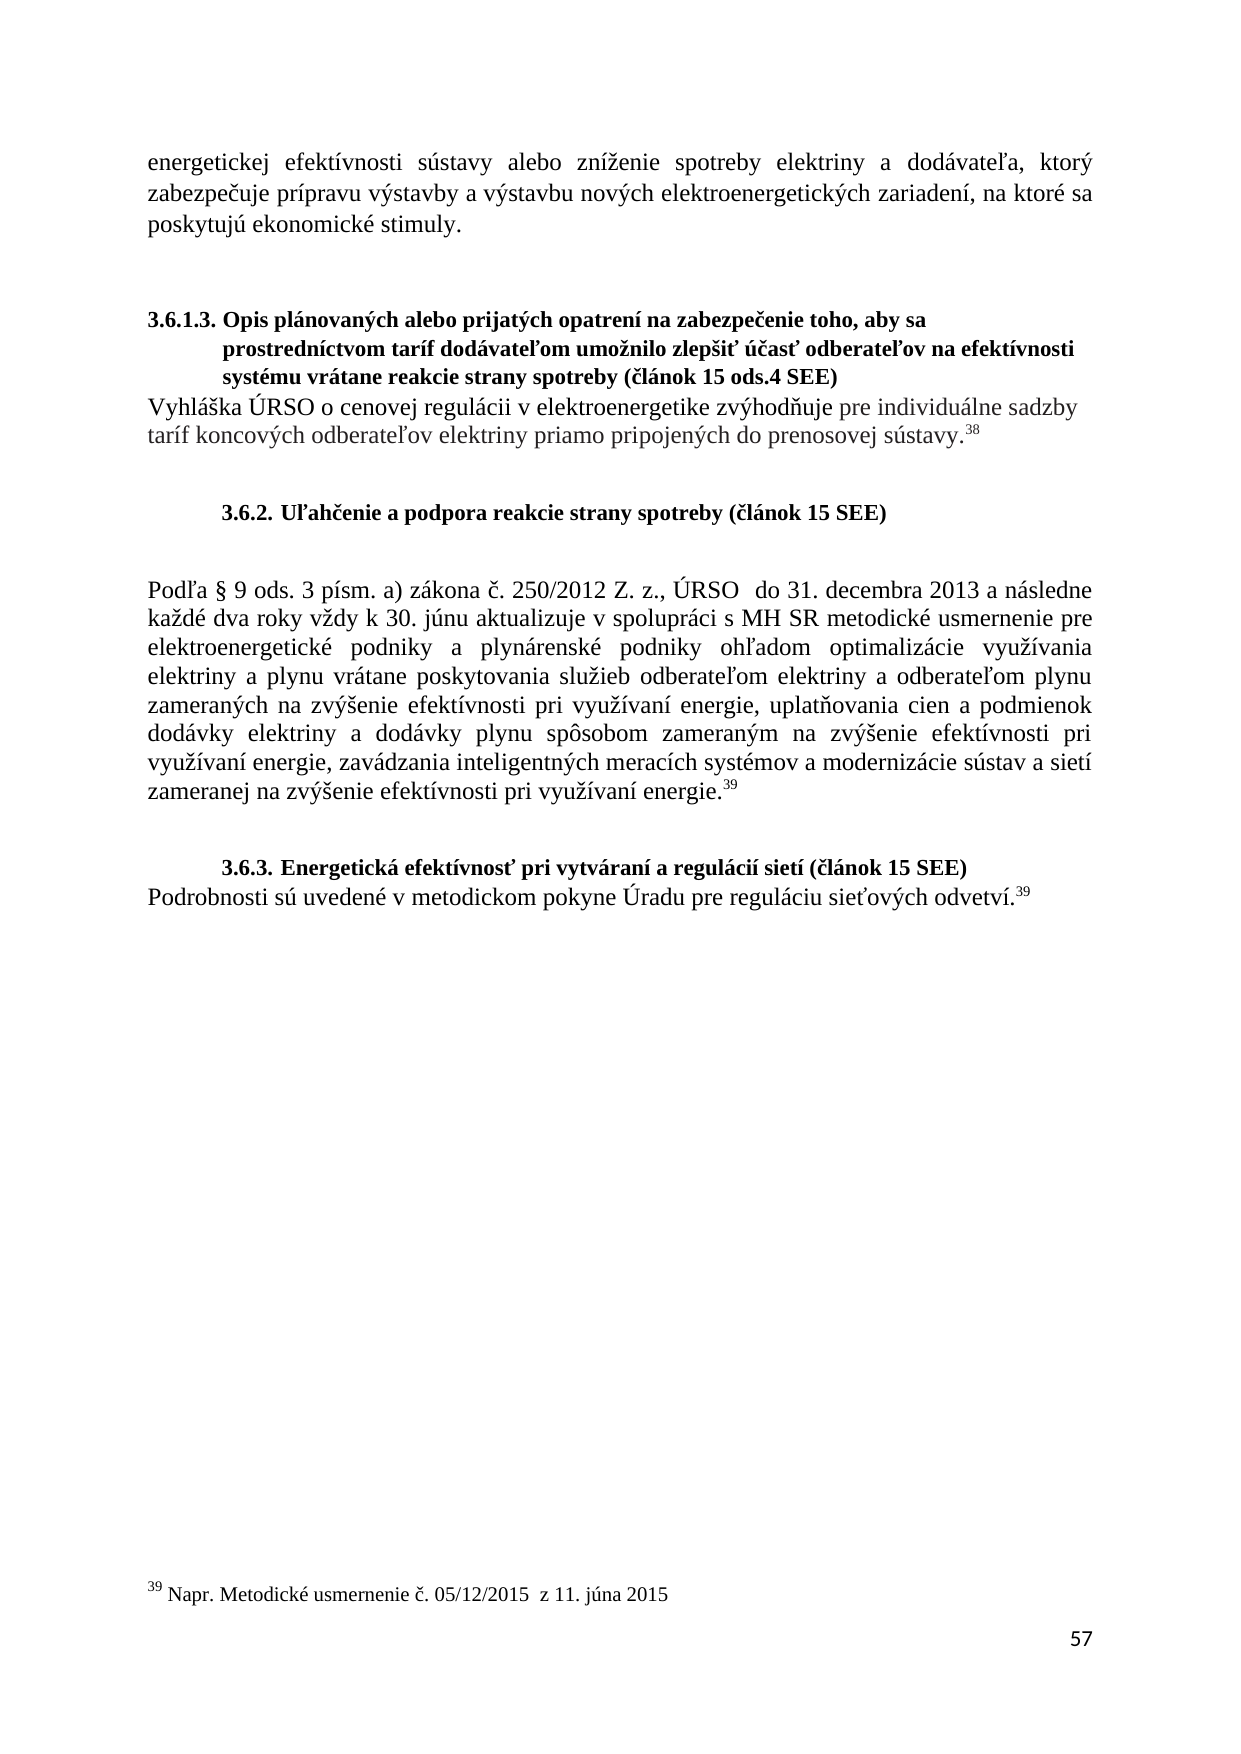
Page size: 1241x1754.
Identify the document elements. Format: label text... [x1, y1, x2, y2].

text Vyhláška ÚRSO o cenovej regulácii v elektroenergetike zvýhodňuje pre individuálne sadzby taríf koncových odberateľov elektriny priamo pripojených do prenosovej sústavy.38 [147, 392, 1093, 449]
text Podľa § 9 ods. 3 písm. a) zákona č. 250/2012 Z. z., ÚRSO do 31. decembra následne každé dva roky vždy k 30. júnu aktualizuje v spolupráci s MH SR metodické usmernenie pre elektroenergetické podniky a plynárenské podniky ohľadom optimalizácie využívania elektriny a plynu vrátane poskytovania služieb odberateľom elektriny a odberateľom plynu zameraných na zvýšenie efektívnosti pri využívaní energie, uplatňovania cien a podmienok dodávky elektriny a dodávky plynu spôsobom zameraným na zvýšenie efektívnosti pri využívaní energie, zavádzania inteligentných meracích systémov a modernizácie sústav a sietí zameranej na zvýšenie efektívnosti pri využívaní energie. [147, 575, 1093, 805]
subtitle Energetická efektívnosť pri vytváraní a regulácií sietí (článok 15 SEE) [221, 854, 1093, 880]
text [147, 147, 1093, 238]
text Podrobnosti sú uvedené v metodickom pokyne Úradu pre reguláciu sieťových odvetví.39 [147, 882, 1093, 911]
subtitle Uľahčenie a podpora reakcie strany spotreby (článok 15 SEE) [221, 499, 1093, 525]
subtitle Opis plánovaných alebo prijatých opatrení na zabezpečenie toho, aby sa prostredníctvom taríf dodávateľom umožnilo zlepšiť účasť odberateľov na efektívnosti systému vrátane reakcie strany spotreby (článok 15 ods.4 SEE) [147, 307, 1093, 390]
